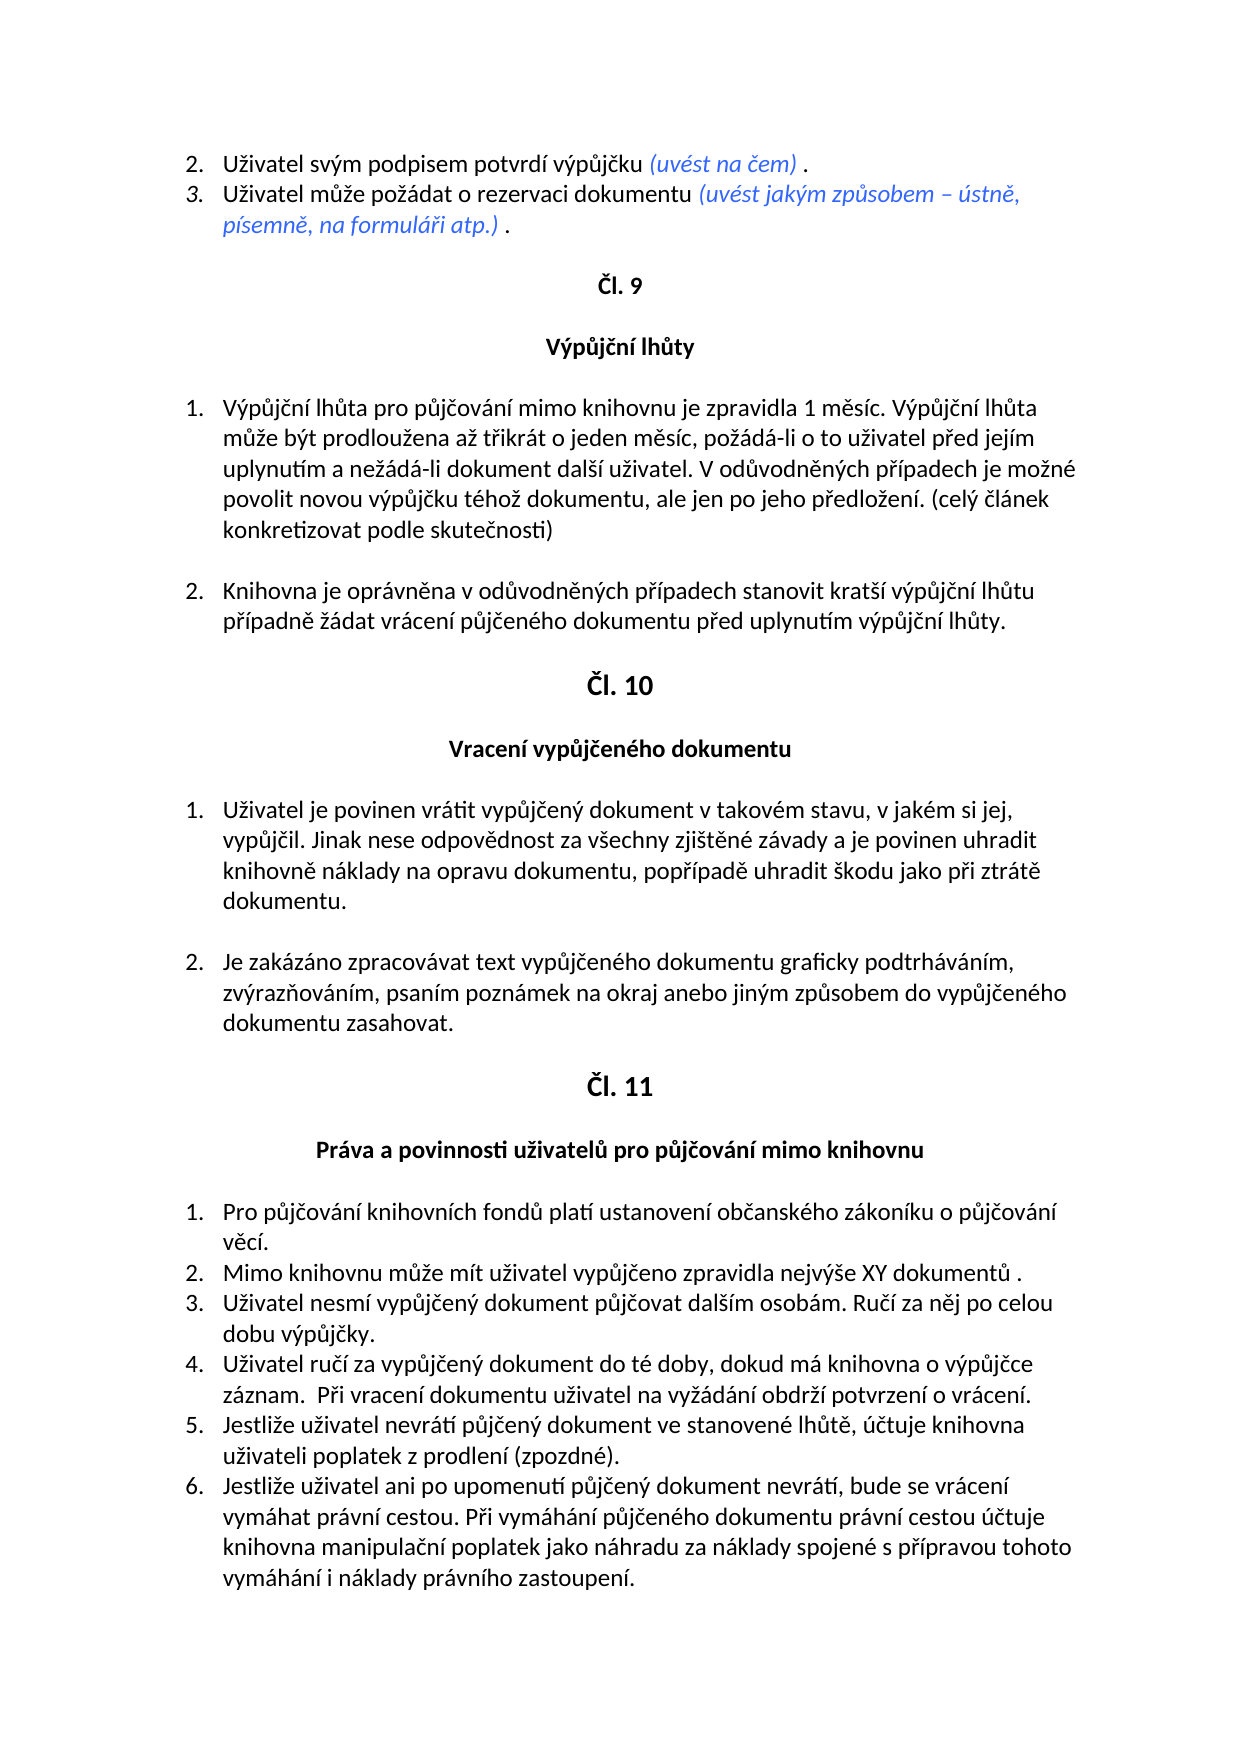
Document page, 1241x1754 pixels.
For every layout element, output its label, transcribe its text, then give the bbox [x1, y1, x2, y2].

list Knihovna je oprávněna v odůvodněných případech stanovit kratší výpůjční lhůtu případně žádat vrácení půjčeného dokumentu před uplynutím výpůjční lhůty. [185, 575, 1092, 636]
text Čl. 11 [148, 1068, 1092, 1104]
list Uživatel je povinen vrátit vypůjčený dokument v takovém stavu, v jakém si jej, vypůjčil. Jinak nese odpovědnost za všechny zjištěné závady a je povinen uhradit knihovně náklady na opravu dokumentu, popřípadě uhradit škodu jako při ztrátě dokumentu. [185, 794, 1092, 916]
text Výpůjční lhůty [148, 331, 1092, 361]
list Uživatel ručí za vypůjčený dokument do té doby, dokud má knihovna o výpůjčce záznam. Při vracení dokumentu uživatel na vyžádání obdrží potvrzení o vrácení. [185, 1348, 1092, 1409]
text Čl. 10 [148, 667, 1092, 702]
list Uživatel může požádat o rezervaci dokumentu (uvést jakým způsobem – ústně, písemně, na formuláři atp.) . [185, 178, 1092, 239]
list Jestliže uživatel nevrátí půjčený dokument ve stanovené lhůtě, účtuje knihovna uživateli poplatek z prodlení (zpozdné). [185, 1409, 1092, 1470]
list Výpůjční lhůta pro půjčování mimo knihovnu je zpravidla 1 měsíc. Výpůjční lhůta může být prodloužena až třikrát o jeden měsíc, požádá-li o to uživatel před jejím uplynutím a nežádá-li dokument další uživatel. V odůvodněných případech je možné povolit novou výpůjčku téhož dokumentu, ale jen po jeho předložení. (celý článek konkretizovat podle skutečnosti) [185, 392, 1092, 544]
list Uživatel svým podpisem potvrdí výpůjčku (uvést na čem) . [185, 148, 1092, 178]
text Čl. 9 [148, 270, 1092, 300]
list Mimo knihovnu může mít uživatel vypůjčeno zpravidla nejvýše XY dokumentů . [185, 1257, 1092, 1287]
list Je zakázáno zpracovávat text vypůjčeného dokumentu graficky podtrháváním, zvýrazňováním, psaním poznámek na okraj anebo jiným způsobem do vypůjčeného dokumentu zasahovat. [185, 946, 1092, 1038]
list Jestliže uživatel ani po upomenutí půjčený dokument nevrátí, bude se vrácení vymáhat právní cestou. Při vymáhání půjčeného dokumentu právní cestou účtuje knihovna manipulační poplatek jako náhradu za náklady spojené s přípravou tohoto vymáhání i náklady právního zastoupení. [185, 1470, 1092, 1592]
text Práva a povinnosti uživatelů pro půjčování mimo knihovnu [148, 1134, 1092, 1165]
list Pro půjčování knihovních fondů platí ustanovení občanského zákoníku o půjčování věcí. [185, 1196, 1092, 1257]
text Vracení vypůjčeného dokumentu [148, 733, 1092, 763]
list Uživatel nesmí vypůjčený dokument půjčovat dalším osobám. Ručí za něj po celou dobu výpůjčky. [185, 1287, 1092, 1348]
